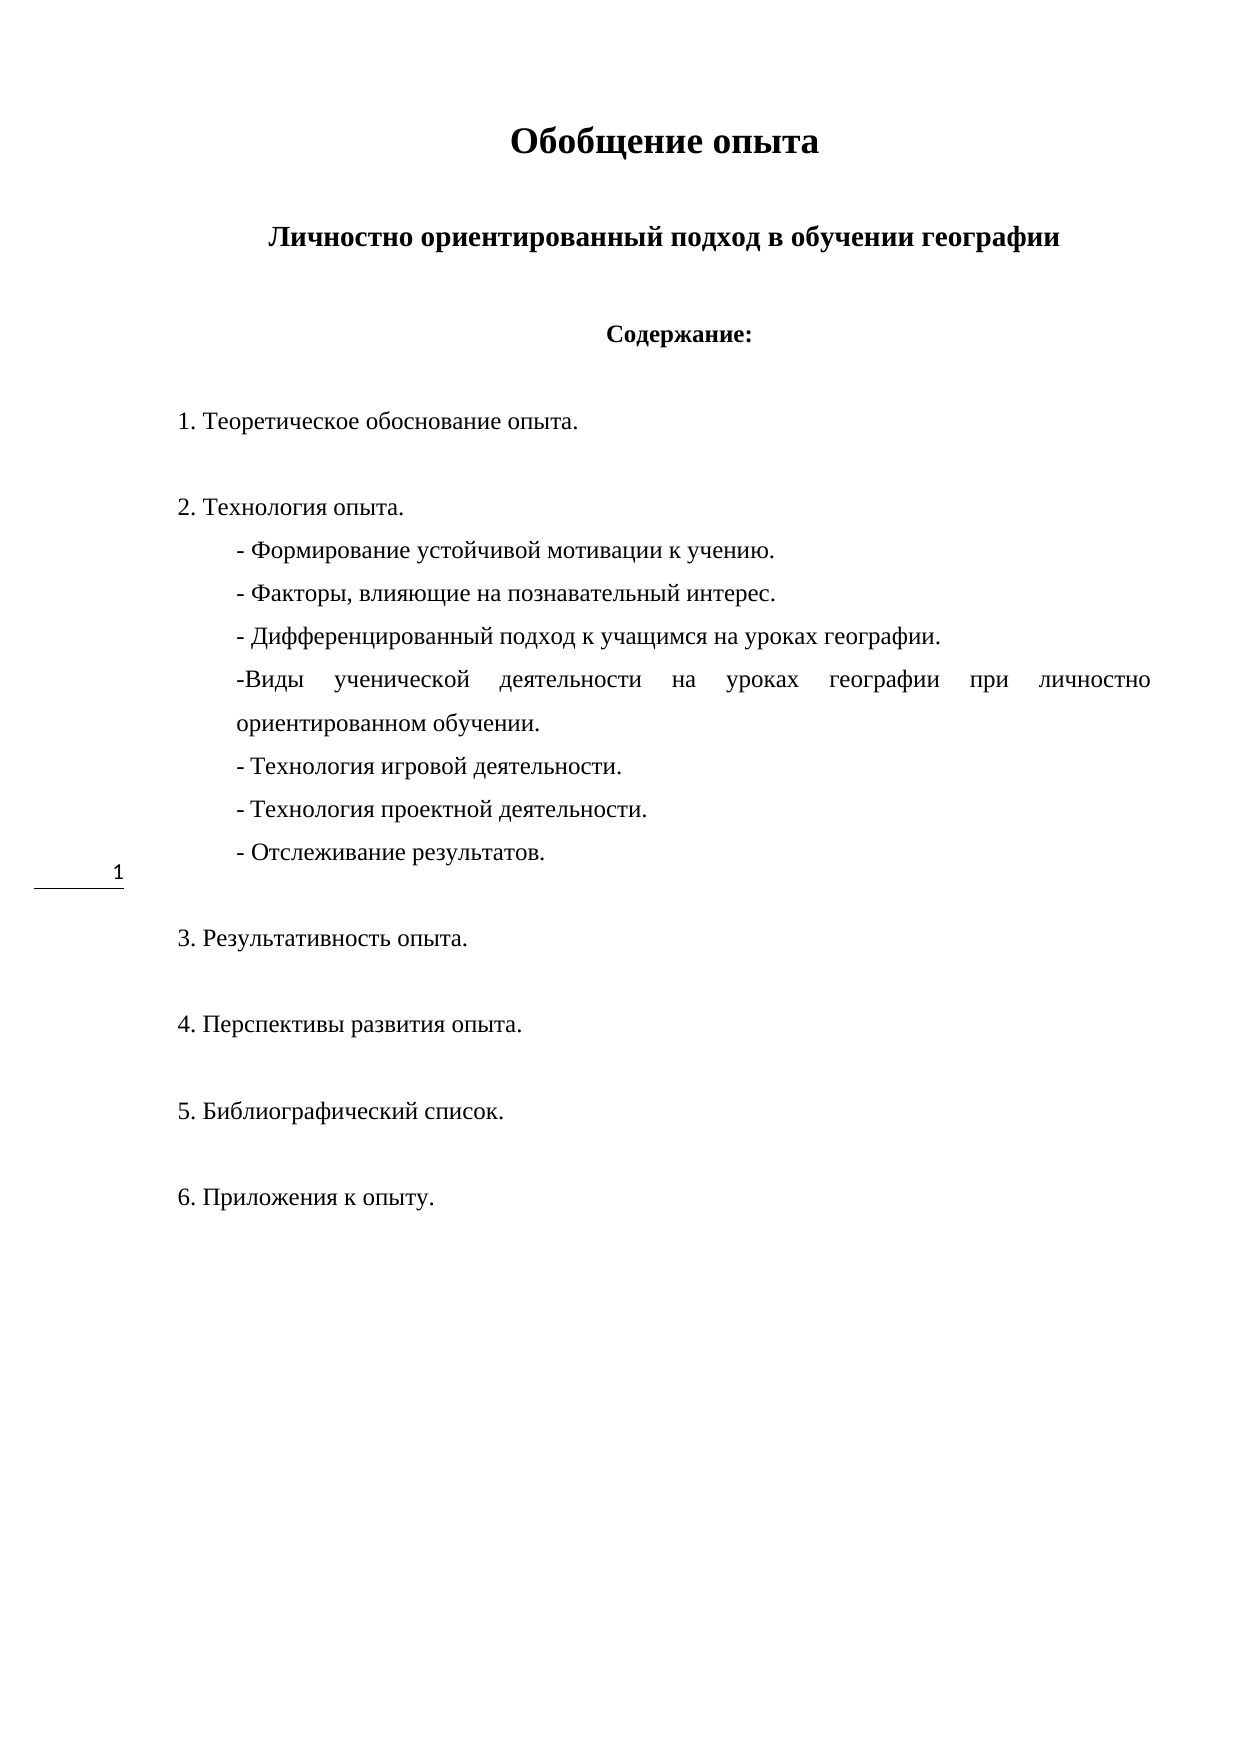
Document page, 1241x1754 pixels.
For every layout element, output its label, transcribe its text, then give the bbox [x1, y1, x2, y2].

text - Факторы, влияющие на познавательный интерес. [236, 578, 1152, 607]
text 2. Технология опыта. [177, 492, 1152, 521]
text Содержание: [177, 319, 1152, 348]
text - Технология игровой деятельности. [236, 751, 1152, 779]
text 5. Библиографический список. [177, 1096, 1152, 1124]
text Обобщение опыта [177, 118, 1152, 161]
text - Технология проектной деятельности. [236, 794, 1152, 823]
text 1. Теоретическое обоснование опыта. [177, 406, 1152, 434]
text Личностно ориентированный подход в обучении географии [177, 219, 1152, 252]
text - Формирование устойчивой мотивации к учению. [236, 535, 1152, 564]
text - Дифференцированный подход к учащимся на уроках географии. [236, 621, 1152, 650]
text 6. Приложения к опыту. [177, 1182, 1152, 1211]
text 4. Перспективы развития опыта. [177, 1009, 1152, 1038]
text -Виды ученической деятельности на уроках географии при личностно ориентированном обучении. [236, 664, 1152, 736]
text - Отслеживание результатов. [236, 837, 1152, 866]
text 3. Результативность опыта. [177, 923, 1152, 952]
